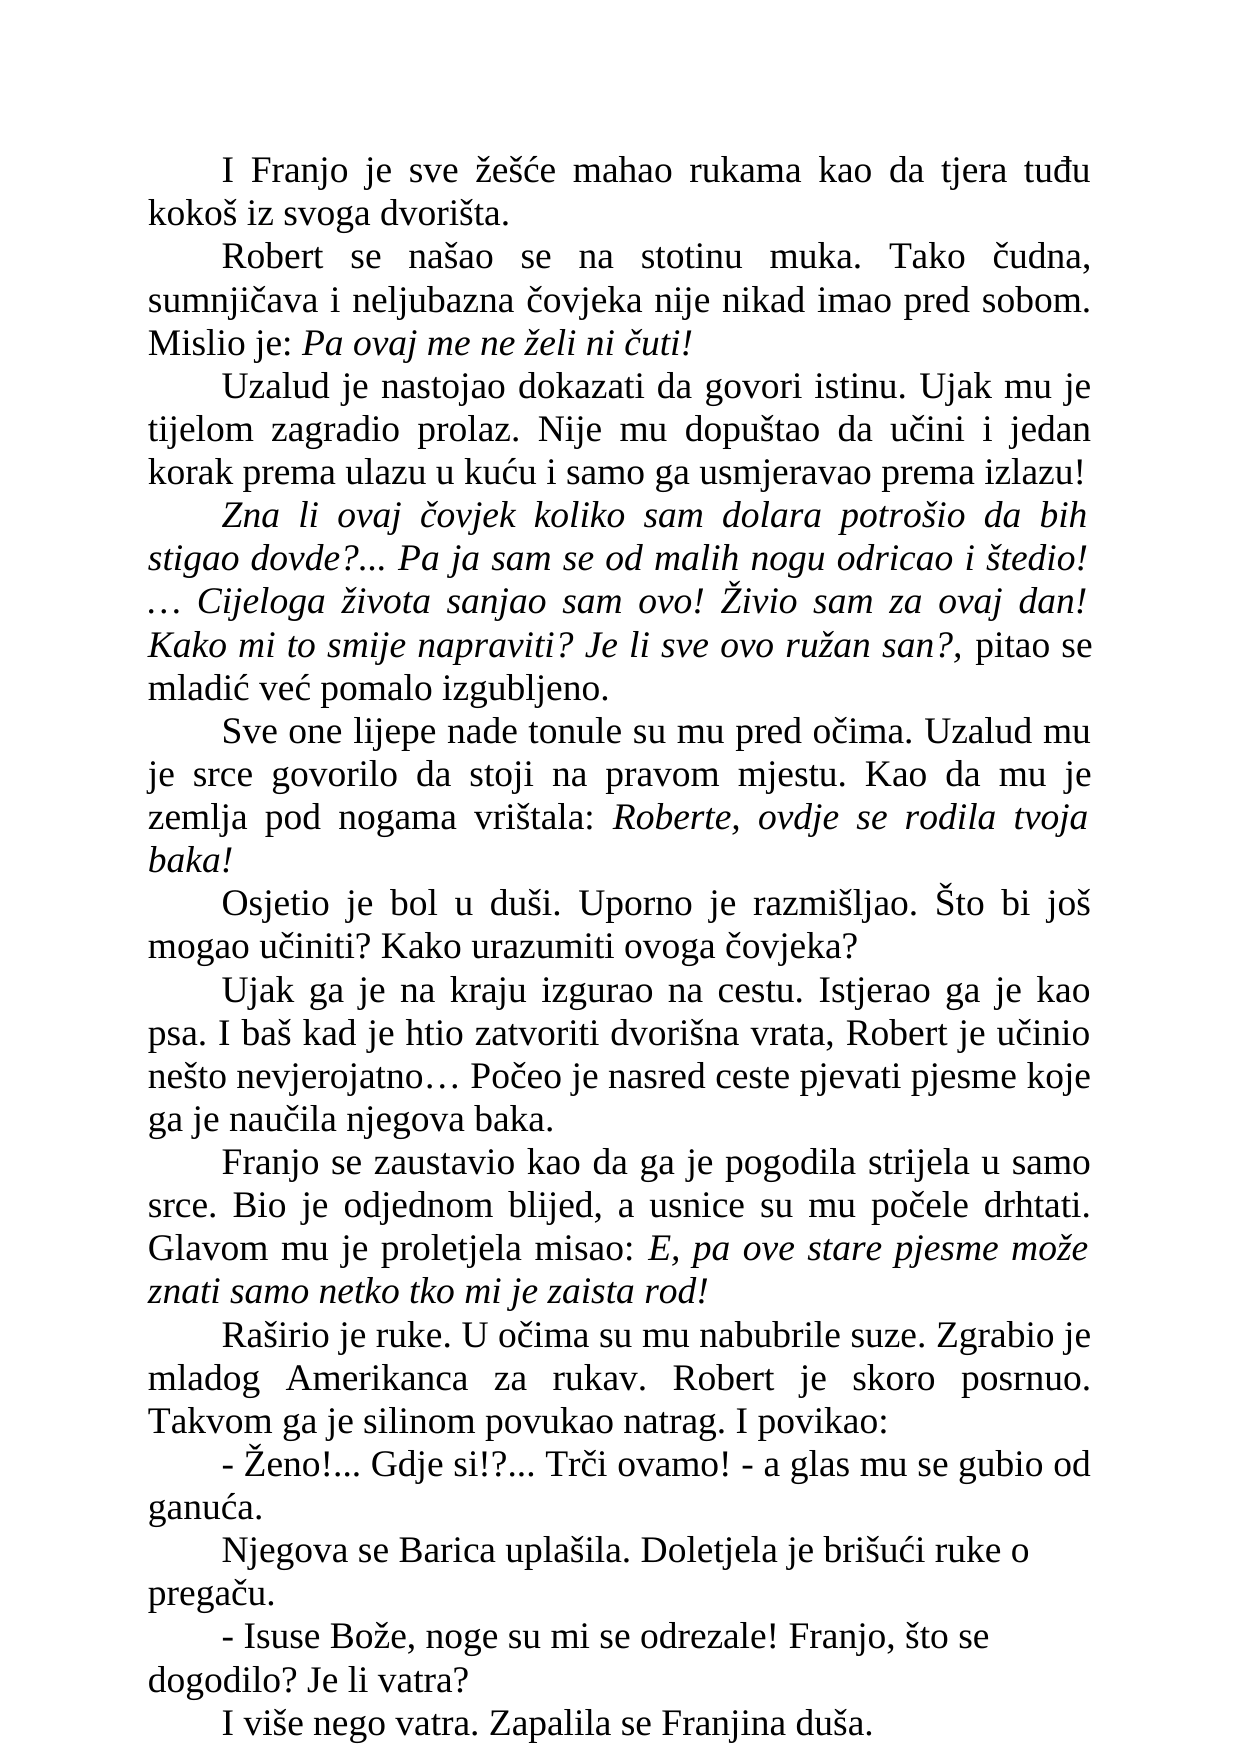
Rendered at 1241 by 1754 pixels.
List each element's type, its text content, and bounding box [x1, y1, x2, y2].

text Njegova se Barica uplašila. Doletjela je brišući ruke o pregaču. [148, 1528, 1093, 1614]
text - Ženo!... Gdje si!?... Trči ovamo! - a glas mu se gubio od ganuća. [148, 1441, 1093, 1528]
text Osjetio je bol u duši. Uporno je razmišljao. Što bi još mogao učiniti? Kako urazumiti ovoga čovjeka? [148, 881, 1093, 967]
text Robert se našao se na stotinu muka. Tako čudna, sumnjičava i neljubazna čovjeka nije nikad imao pred sobom. Mislio je: Pa ovaj me ne želi ni čuti! [148, 234, 1093, 363]
text - Isuse Bože, noge su mi se odrezale! Franjo, što se dogodilo? Je li vatra? [148, 1614, 1093, 1700]
text Franjo se zaustavio kao da ga je pogodila strijela u samo srce. Bio je odjednom blijed, a usnice su mu počele drhtati. Glavom mu je proletjela misao: E, pa ove stare pjesme može znati samo netko tko mi je zaista rod! [148, 1139, 1093, 1312]
text Uzalud je nastojao dokazati da govori istinu. Ujak mu je tijelom zagradio prolaz. Nije mu dopuštao da učini i jedan korak prema ulazu u kuću i samo ga usmjeravao prema izlazu! [148, 363, 1093, 493]
text I Franjo je sve žešće mahao rukama kao da tjera tuđu kokoš iz svoga dvorišta. [148, 148, 1093, 234]
text I više nego vatra. Zapalila se Franjina duša. [148, 1700, 1093, 1743]
text Sve one lijepe nade tonule su mu pred očima. Uzalud mu je srce govorilo da stoji na pravom mjestu. Kao da mu je zemlja pod nogama vrištala: Roberte, ovdje se rodila tvoja baka! [148, 708, 1093, 881]
text Ujak ga je na kraju izgurao na cestu. Istjerao ga je kao psa. I baš kad je htio zatvoriti dvorišna vrata, Robert je učinio nešto nevjerojatno… Počeo je nasred ceste pjevati pjesme koje ga je naučila njegova baka. [148, 967, 1093, 1139]
text Zna li ovaj čovjek koliko sam dolara potrošio da bih stigao dovde?... Pa ja sam se od malih nogu odricao i štedio!… Cijeloga života sanjao sam ovo! Živio sam za ovaj dan! Kako mi to smije napraviti? Je li sve ovo ružan san?, pitao se mladić već pomalo izgubljeno. [148, 493, 1093, 708]
text Raširio je ruke. U očima su mu nabubrile suze. Zgrabio je mladog Amerikanca za rukav. Robert je skoro posrnuo. Takvom ga je silinom povukao natrag. I povikao: [148, 1312, 1093, 1441]
